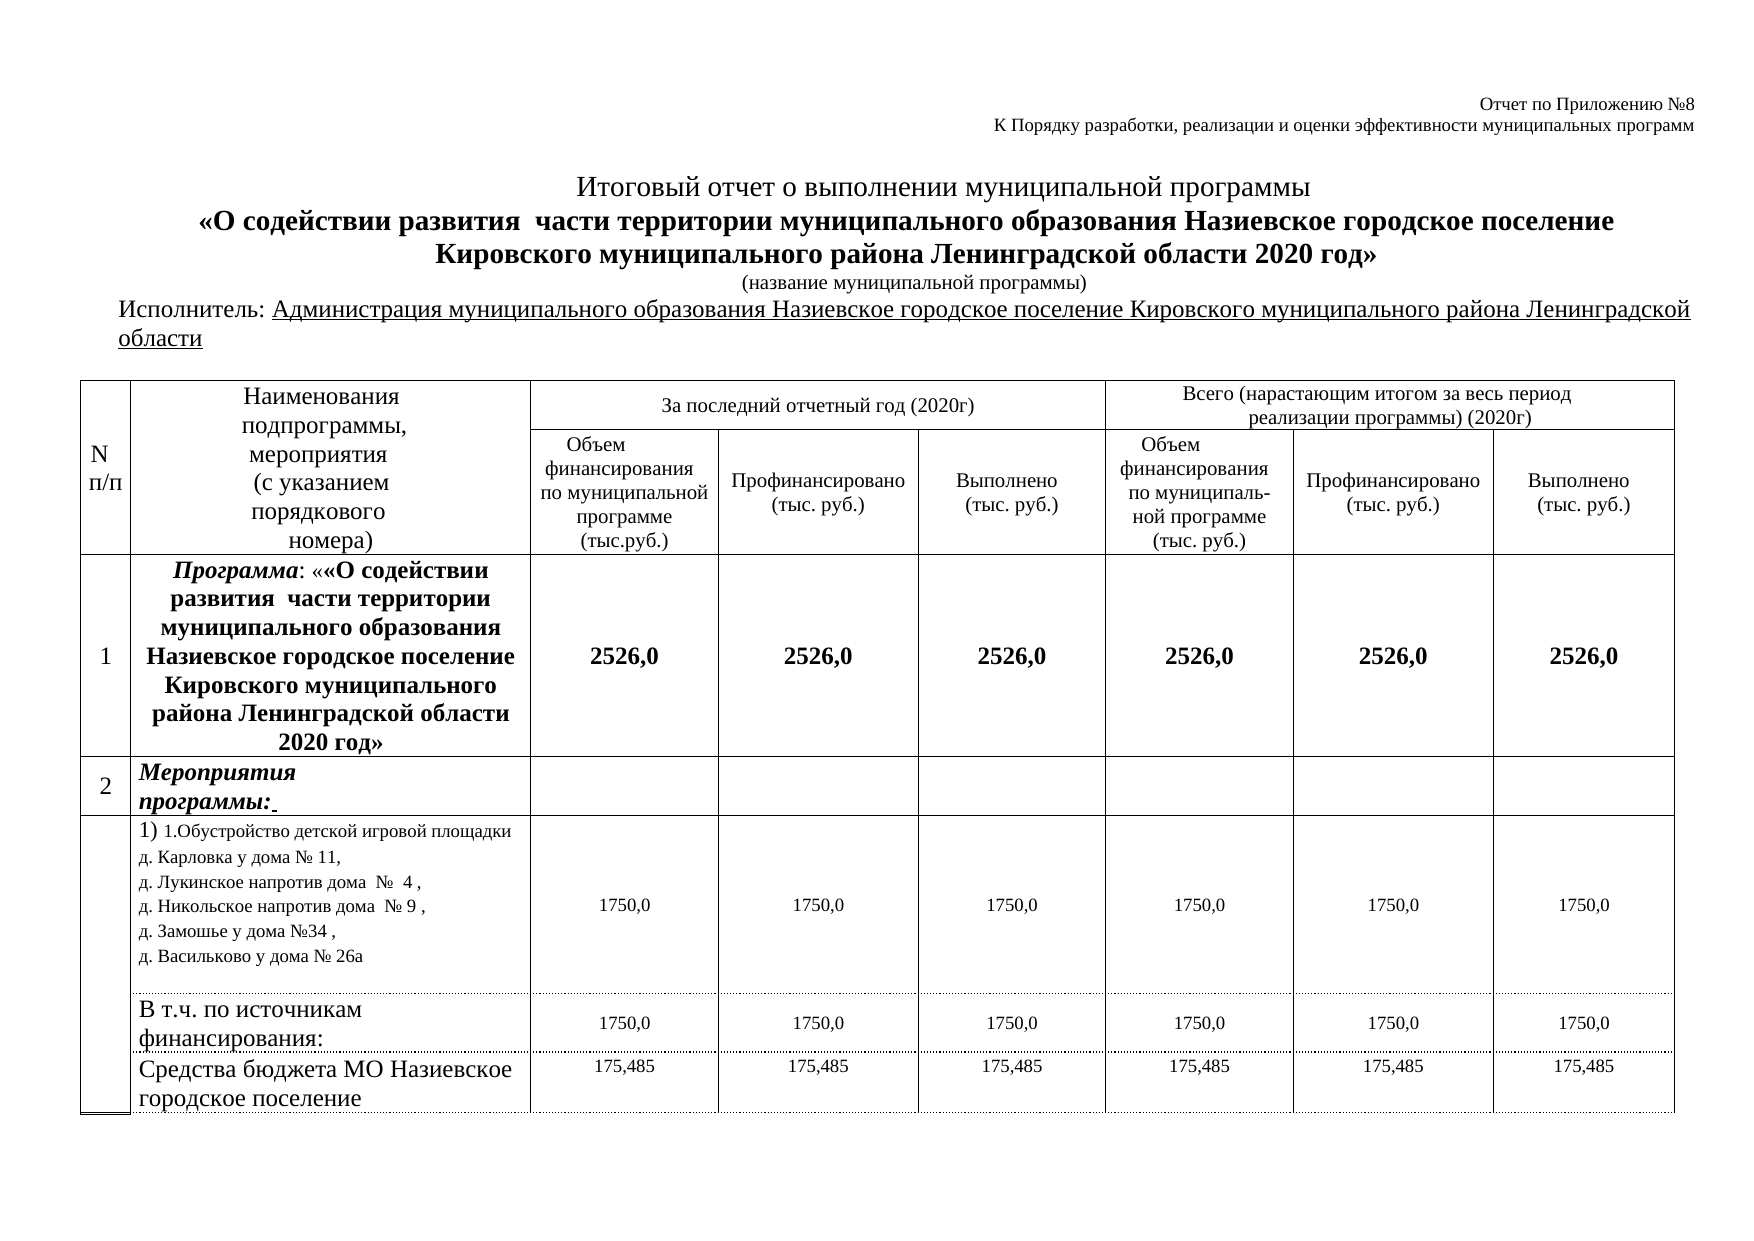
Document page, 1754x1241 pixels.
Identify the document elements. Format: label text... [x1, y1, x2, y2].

text «О содействии развития части территории муниципального образования Назиевское городское поселение Кировского муниципального района Ленинградской области 2020 год» [118, 203, 1695, 270]
table_cell Средства бюджета МО Назиевское городское поселение [131, 1051, 530, 1112]
table_cell 1750,0 [719, 816, 918, 993]
table_cell 1750,0 [919, 993, 1105, 1051]
table_cell Мероприятия программы: [131, 757, 530, 814]
table_cell Программа: ««О содействии развития части территории муниципального образования Назиевское городское поселение Кировского муниципального района Ленинградской области 2020 год» [131, 555, 530, 756]
text К Порядку разработки, реализации и оценки эффективности муниципальных программ [118, 114, 1695, 136]
table_cell 1750,0 [1106, 816, 1293, 993]
table_cell 2526,0 [1294, 555, 1493, 756]
table_cell [1106, 757, 1293, 814]
table_cell В т.ч. по источникам финансирования: [131, 993, 530, 1051]
text Исполнитель: Администрация муниципального образования Назиевское городское поселение Кировского муниципального района Ленинградской области [118, 294, 1695, 351]
table_cell Выполнено (тыс. руб.) [1494, 430, 1674, 554]
text (название муниципальной программы) [118, 270, 1695, 294]
table_cell 1750,0 [919, 816, 1105, 993]
table_cell 1750,0 [1494, 993, 1674, 1051]
text Отчет по Приложению №8 [118, 93, 1695, 114]
table_header За последний отчетный год (2020г) [531, 381, 1105, 429]
table_cell 1750,0 [1294, 816, 1493, 993]
table_cell 175,485 [1106, 1051, 1293, 1112]
table_cell 1) 1.Обустройство детской игровой площадки д. Карловка у дома № 11, д. Лукинское напротив дома № 4 , д. Никольское напротив дома № 9 , д. Замошье у дома №34 , д. Васильково у дома № 26а [131, 816, 530, 993]
table_cell 2526,0 [531, 555, 718, 756]
table_cell [81, 816, 130, 993]
table_cell 1 [81, 555, 130, 756]
table_cell 1750,0 [1294, 993, 1493, 1051]
table_cell 175,485 [531, 1051, 718, 1112]
text Итоговый отчет о выполнении муниципальной программы [118, 169, 1695, 203]
table_cell 2 [81, 757, 130, 814]
table_cell [1294, 757, 1493, 814]
table_cell 175,485 [719, 1051, 918, 1112]
table_cell 1750,0 [531, 816, 718, 993]
table_cell Профинансировано (тыс. руб.) [719, 430, 918, 554]
table_cell Выполнено (тыс. руб.) [919, 430, 1105, 554]
table_cell [531, 757, 718, 814]
table_cell 1750,0 [531, 993, 718, 1051]
table_cell 175,485 [1494, 1051, 1674, 1112]
table_cell Объем финансирования по муниципальной программе (тыс.руб.) [531, 430, 718, 554]
table_cell 2526,0 [919, 555, 1105, 756]
table_cell [81, 993, 130, 1112]
table_cell [1494, 757, 1674, 814]
table_cell 1750,0 [719, 993, 918, 1051]
table_cell 2526,0 [1106, 555, 1293, 756]
table_header Всего (нарастающим итогом за весь период реализации программы) (2020г) [1106, 381, 1674, 429]
table_cell Профинансировано (тыс. руб.) [1294, 430, 1493, 554]
table_cell 175,485 [919, 1051, 1105, 1112]
table_header Наименования подпрограммы, мероприятия (с указанием порядкового номера) [131, 381, 530, 554]
table_cell 175,485 [1294, 1051, 1493, 1112]
table_cell [919, 757, 1105, 814]
table_cell [719, 757, 918, 814]
table_cell 1750,0 [1106, 993, 1293, 1051]
table_cell Объем финансирования по муниципаль-ной программе (тыс. руб.) [1106, 430, 1293, 554]
table_cell 2526,0 [719, 555, 918, 756]
table_cell 1750,0 [1494, 816, 1674, 993]
table_cell 2526,0 [1494, 555, 1674, 756]
table_header N п/п [81, 381, 130, 554]
